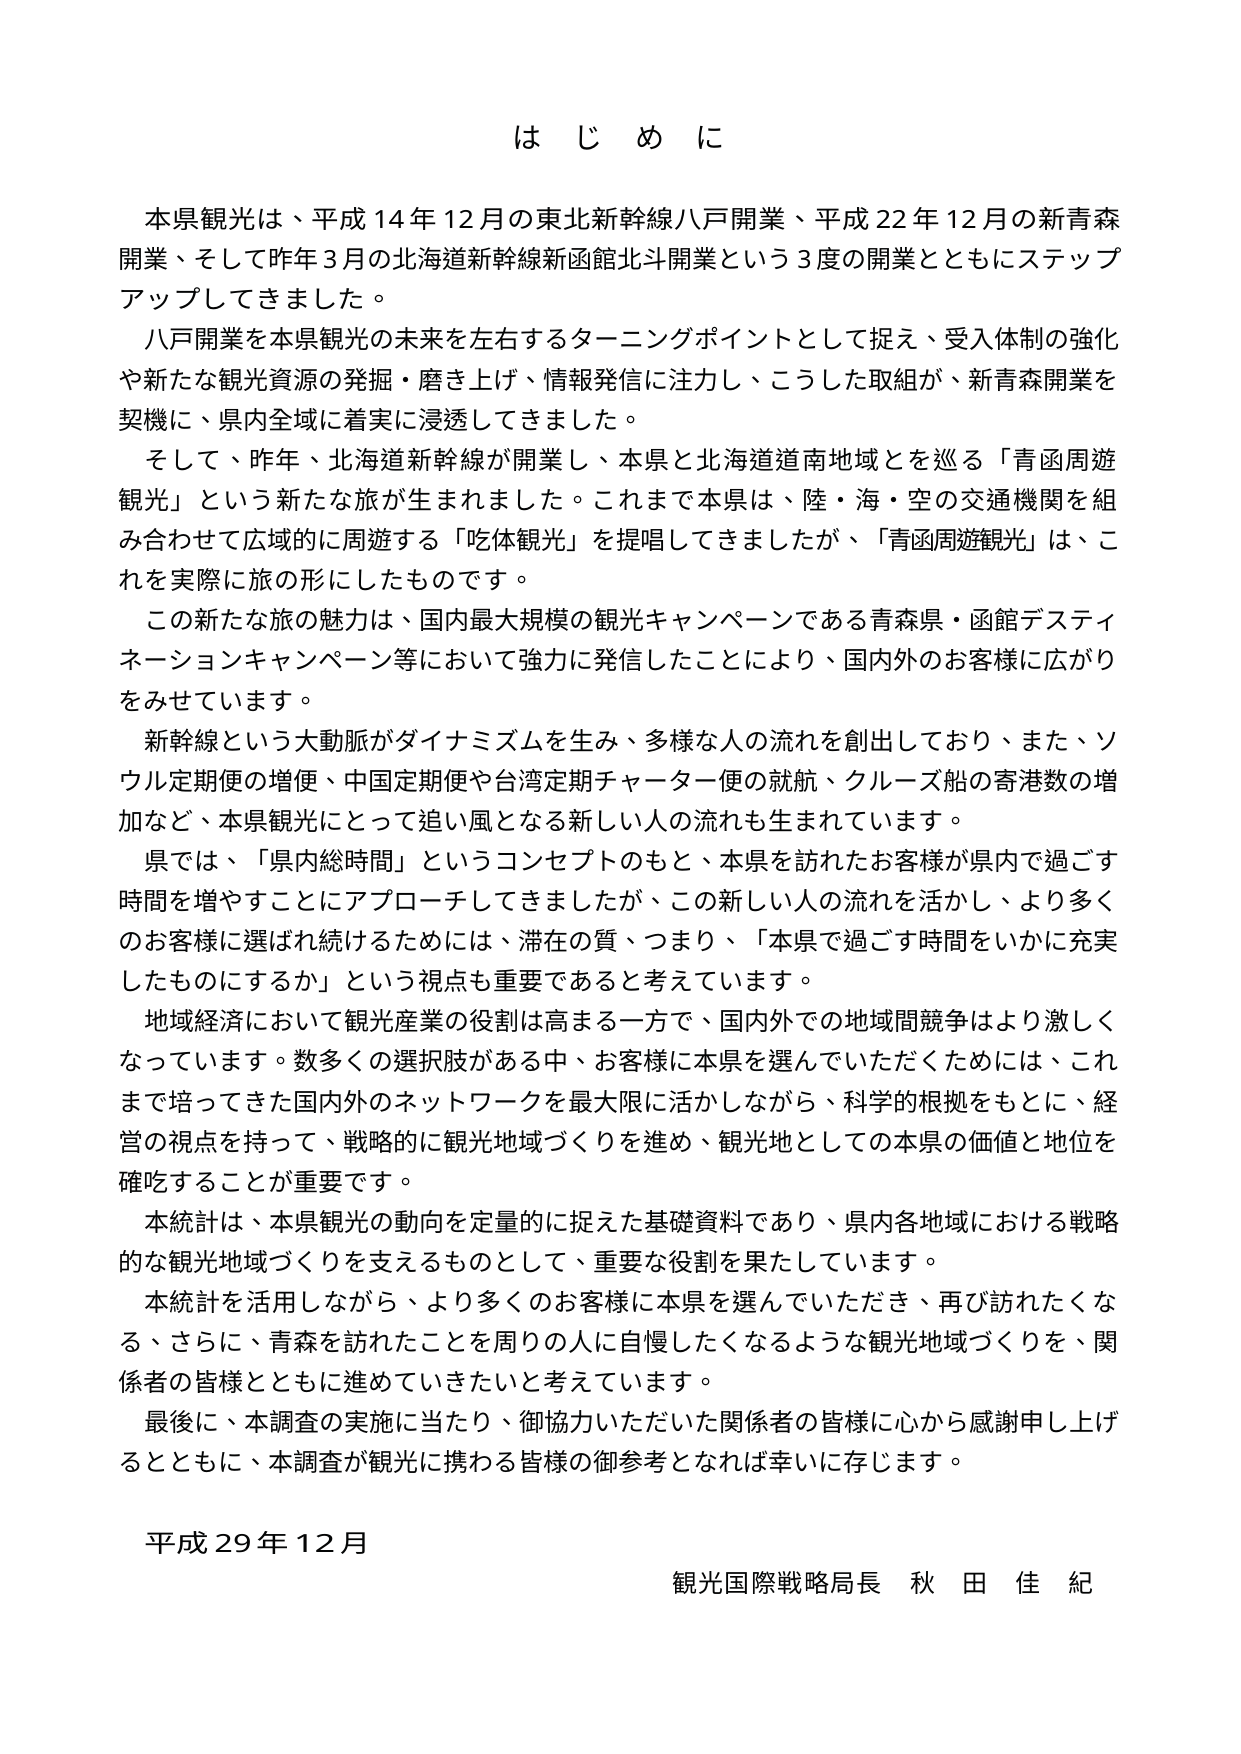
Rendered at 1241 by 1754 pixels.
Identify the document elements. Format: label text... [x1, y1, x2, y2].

text この新たな旅の魅力は、国内最大規模の観光キャンペーンである青森県・函館デスティネーションキャンペーン等において強力に発信したことにより、国内外のお客様に広がりをみせています。 [118, 603, 1120, 717]
text 県では、「県内総時間」というコンセプトのもと、本県を訪れたお客様が県内で過ごす時間を増やすことにアプローチしてきましたが、この新しい人の流れを活かし、より多くのお客様に選ばれ続けるためには、滞在の質、つまり、「本県で過ごす時間をいかに充実したものにするか」という視点も重要であると考えています。 [118, 843, 1120, 998]
text 平成29年12月 [144, 1526, 1240, 1560]
text そして、昨年、北海道新幹線が開業し、本県と北海道道南地域とを巡る「青函周遊観光」という新たな旅が生まれました。これまで本県は、陸・海・空の交通機関を組み合わせて広域的に周遊する「吃体観光」を提唱してきましたが、「青函周遊観光」は、これを実際に旅の形にしたものです。 [118, 442, 1121, 597]
subtitle 本県観光は、平成14年12月の東北新幹線八戸開業、平成22年12月の新青森開業、そして昨年3月の北海道新幹線新函館北斗開業という3度の開業とともにステップアップしてきました。 [118, 202, 1121, 316]
text 観光国際戦略局長 秋 田 佳 紀 [672, 1566, 1240, 1600]
text は じ め に [512, 118, 1240, 157]
text 本統計を活用しながら、より多くのお客様に本県を選んでいただき、再び訪れたくなる、さらに、青森を訪れたことを周りの人に自慢したくなるような観光地域づくりを、関係者の皆様とともに進めていきたいと考えています。 [118, 1285, 1120, 1399]
text 八戸開業を本県観光の未来を左右するターニングポイントとして捉え、受入体制の強化や新たな観光資源の発掘・磨き上げ、情報発信に注力し、こうした取組が、新青森開業を契機に、県内全域に着実に浸透してきました。 [118, 322, 1120, 436]
text 本統計は、本県観光の動向を定量的に捉えた基礎資料であり、県内各地域における戦略的な観光地域づくりを支えるものとして、重要な役割を果たしています。 [118, 1204, 1120, 1279]
text 最後に、本調査の実施に当たり、御協力いただいた関係者の皆様に心から感謝申し上げるとともに、本調査が観光に携わる皆様の御参考となれば幸いに存じます。 [118, 1405, 1120, 1479]
text 地域経済において観光産業の役割は高まる一方で、国内外での地域間競争はより激しくなっています。数多くの選択肢がある中、お客様に本県を選んでいただくためには、これまで培ってきた国内外のネットワークを最大限に活かしながら、科学的根拠をもとに、経営の視点を持って、戦略的に観光地域づくりを進め、観光地としての本県の価値と地位を確吃することが重要です。 [118, 1004, 1120, 1198]
text 新幹線という大動脈がダイナミズムを生み、多様な人の流れを創出しており、また、ソウル定期便の増便、中国定期便や台湾定期チャーター便の就航、クルーズ船の寄港数の増加など、本県観光にとって追い風となる新しい人の流れも生まれています。 [118, 723, 1121, 837]
